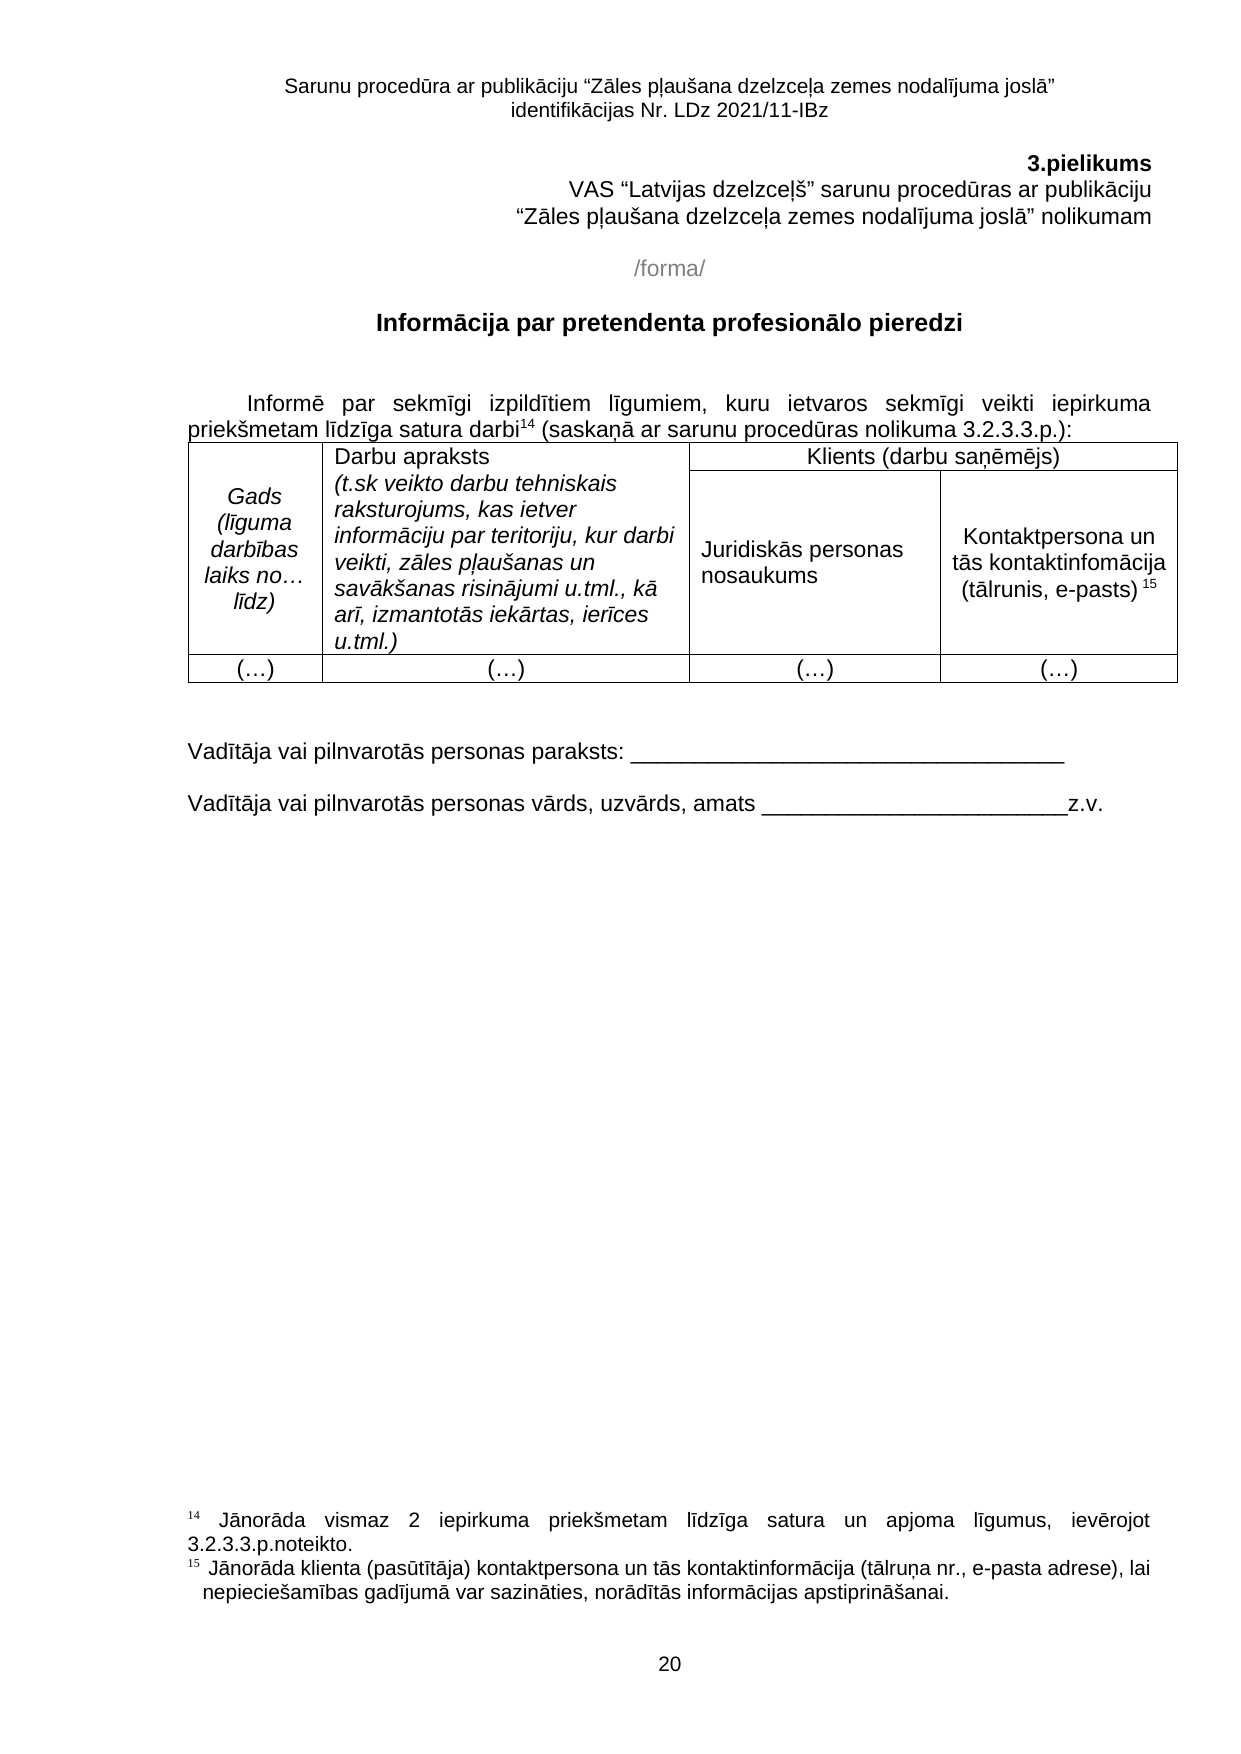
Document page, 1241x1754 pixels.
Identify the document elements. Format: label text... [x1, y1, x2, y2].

table_header Gads (līguma darbības laiks no…līdz) [189, 443, 322, 654]
table_cell (…) [941, 655, 1177, 682]
text VAS “Latvijas dzelzceļš” sarunu procedūras ar publikāciju [187, 176, 1152, 203]
text Informē par sekmīgi izpildītiem līgumiem, kuru ietvaros sekmīgi veikti iepirkuma priekšmetam līdzīga satura darbi (saskaņā ar sarunu procedūras nolikuma 3.2.3.3.p.): [187, 389, 1152, 442]
table_cell Kontaktpersona un tās kontaktinfomācija (tālrunis, e-pasts) [941, 471, 1177, 654]
text Vadītāja vai pilnvarotās personas paraksts: __________________________________ [187, 738, 1152, 764]
table_cell (…) [690, 655, 940, 682]
text /forma/ [187, 255, 1152, 282]
text Informācija par pretendenta profesionālo pieredzi [187, 308, 1152, 337]
table_header Klients (darbu saņēmējs) [690, 443, 1177, 470]
table_cell (…) [189, 655, 322, 682]
text Vadītāja vai pilnvarotās personas vārds, uzvārds, amats ________________________z.v. [187, 790, 1152, 817]
table_cell (…) [323, 655, 689, 682]
table_header Darbu apraksts (t.sk veikto darbu tehniskais raksturojums, kas ietver informāciju par teritoriju, kur darbi veikti, zāles pļaušanas un savākšanas risinājumi u.tml., kā arī, izmantotās iekārtas, ierīces u.tml.) [323, 443, 689, 654]
text “Zāles pļaušana dzelzceļa zemes nodalījuma joslā” nolikumam [187, 203, 1152, 229]
text 3.pielikums [187, 150, 1152, 176]
table_cell Juridiskās personas nosaukums [690, 471, 940, 654]
